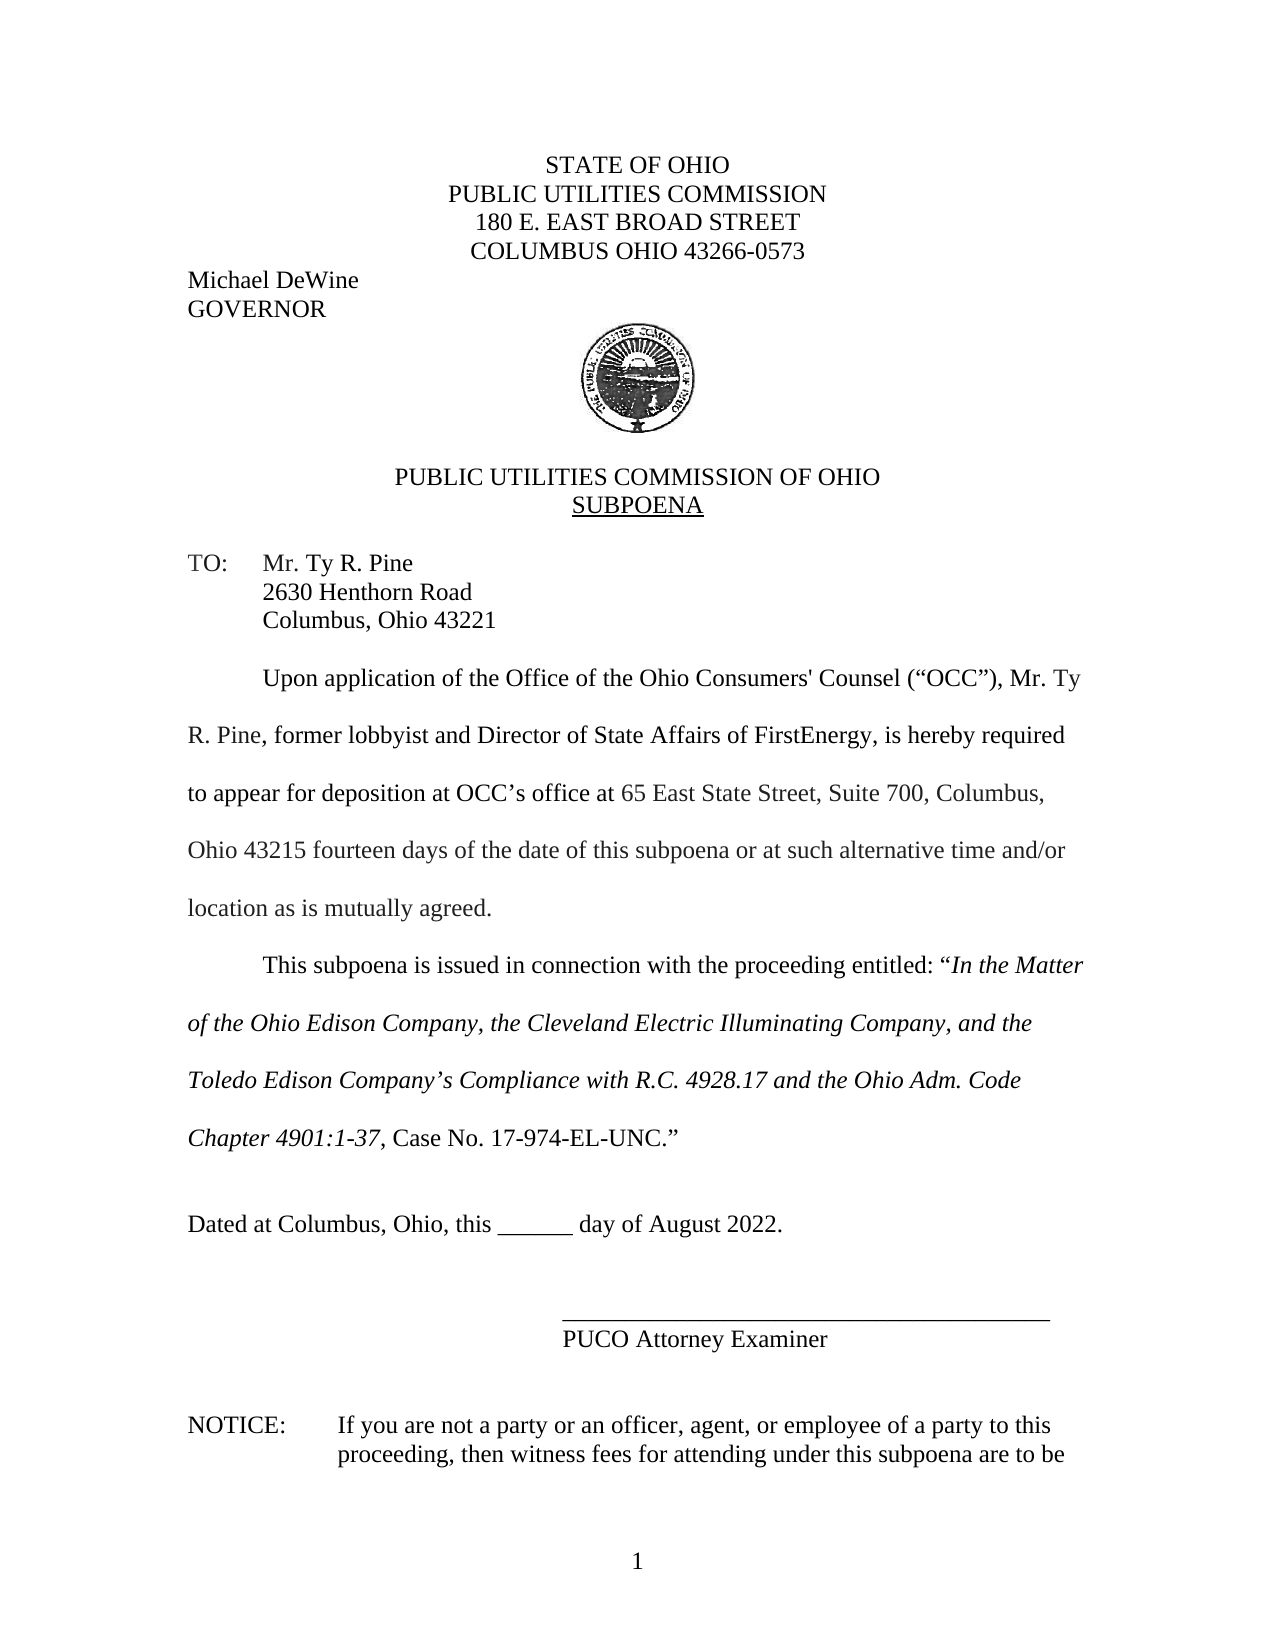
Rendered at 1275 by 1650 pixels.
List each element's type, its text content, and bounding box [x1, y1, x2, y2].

text 180 E. EAST BROAD STREET [187, 207, 1087, 236]
text PUCO Attorney Examiner [187, 1324, 1087, 1353]
picture [579, 322, 696, 433]
text Dated at Columbus, Ohio, this ______ day of August 2022. [187, 1209, 1087, 1238]
text Michael DeWine [187, 265, 1087, 294]
text GOVERNOR [187, 294, 1087, 322]
text This subpoena is issued in connection with the proceeding entitled: “In the Matter of the Ohio Edison Company, the Cleveland Electric Illuminating Company, and the Toledo Edison Company’s Compliance with R.C. 4928.17 and the Ohio Adm. Code Chapter 4901:1-37, Case No. 17-974-EL-UNC.” [187, 950, 1087, 1152]
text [187, 1410, 1087, 1468]
text Columbus, Ohio 43221 [187, 605, 1087, 634]
text PUBLIC UTILITIES COMMISSION OF OHIO [187, 462, 1087, 490]
text _______________________________________ [187, 1295, 1087, 1324]
text TO: Mr. Ty R. Pine [187, 548, 1087, 577]
text COLUMBUS OHIO 43266-0573 [187, 236, 1087, 265]
text PUBLIC UTILITIES COMMISSION [187, 179, 1087, 207]
text 2630 Henthorn Road [187, 577, 1087, 605]
text STATE OF OHIO [187, 150, 1087, 179]
text Upon application of the Office of the Ohio Consumers' Counsel (“OCC”), Mr. Ty R. Pine, former lobbyist and Director of State Affairs of FirstEnergy, is hereby required to appear for deposition at OCC’s office at 65 East State Street, Suite 700, Columbus, Ohio 43215 fourteen days of the date of this subpoena or at such alternative time and/or location as is mutually agreed. [187, 663, 1087, 922]
text SUBPOENA [187, 490, 1087, 519]
